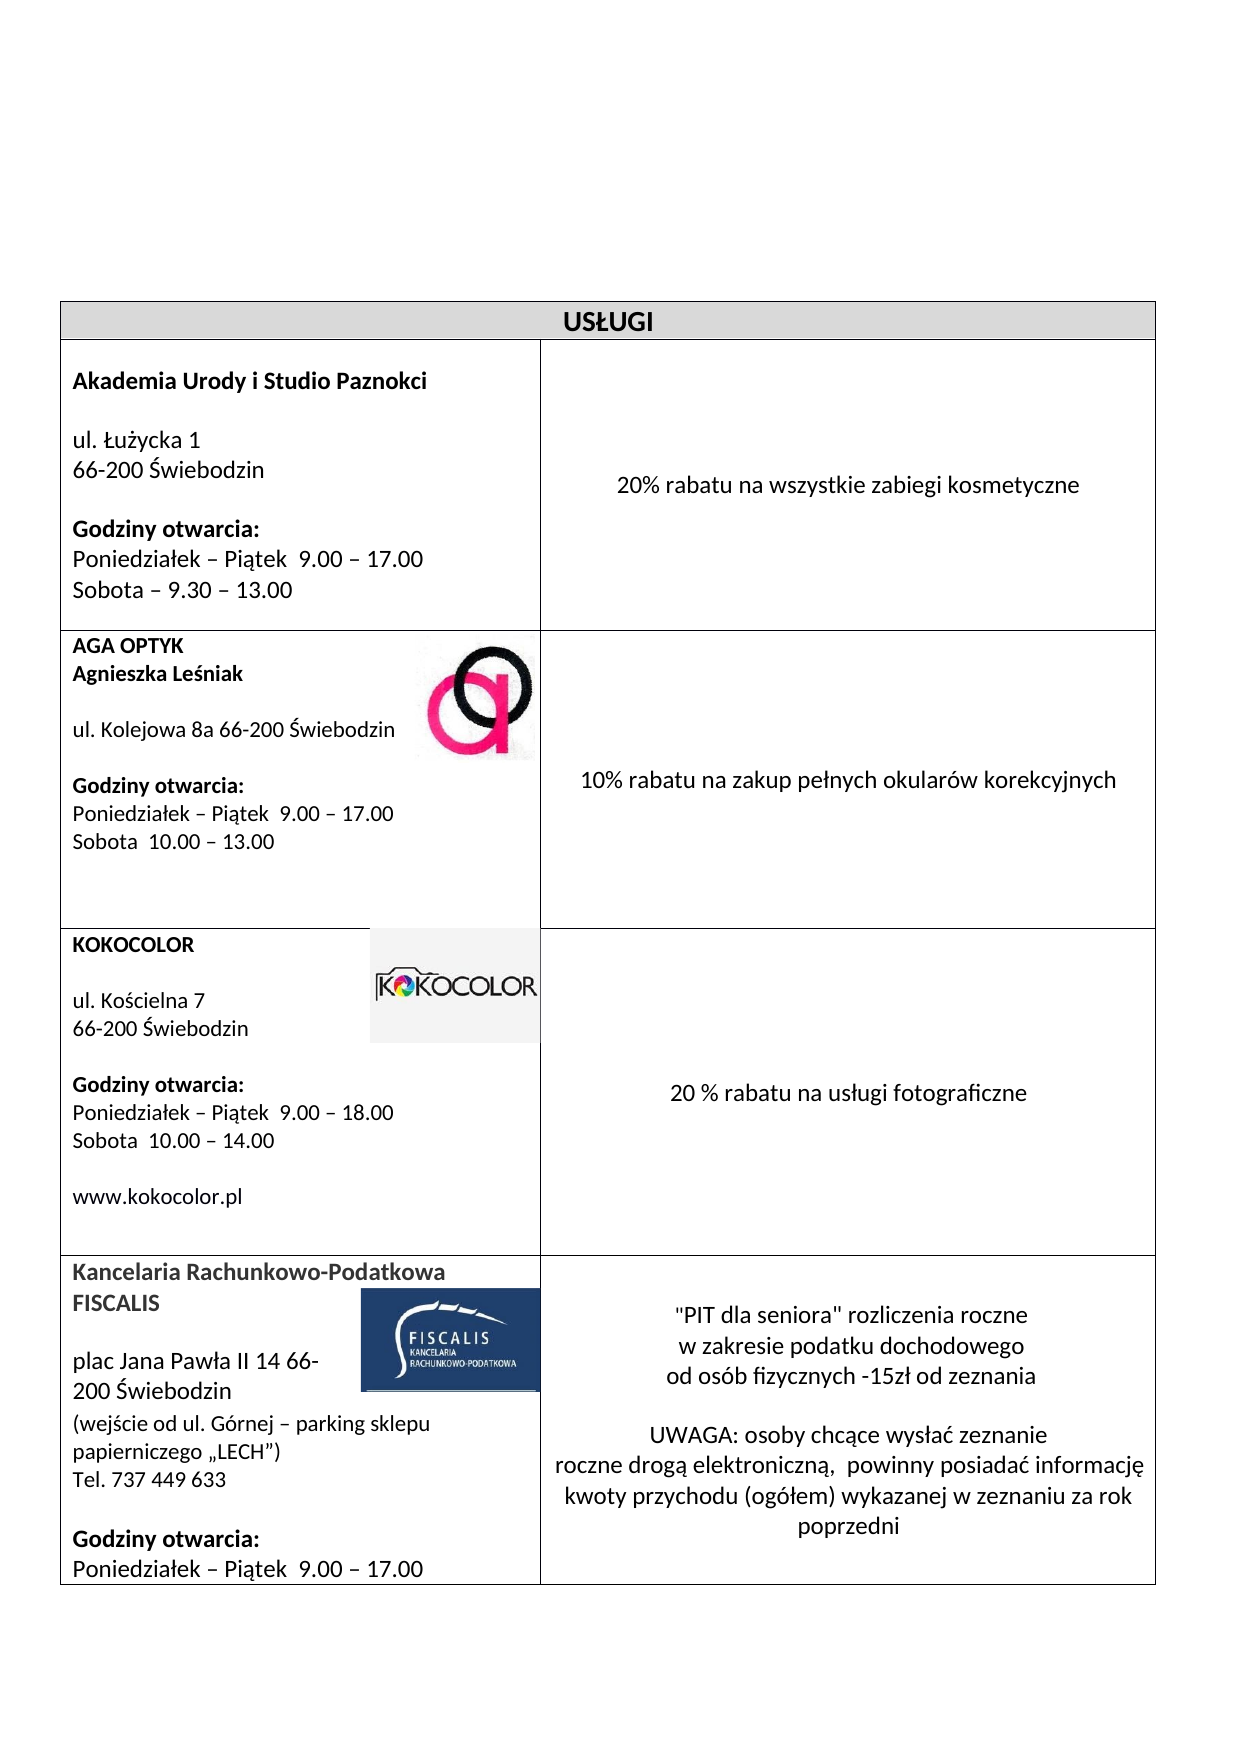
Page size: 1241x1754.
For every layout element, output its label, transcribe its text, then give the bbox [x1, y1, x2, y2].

table_cell "PIT dla seniora" rozliczenia roczne w zakresie podatku dochodowego od osób fizycznych -15zł od zeznania UWAGA: osoby chcące wysłać zeznanie roczne drogą elektroniczną, powinny posiadać informację kwoty przychodu (ogółem) wykazanej w zeznaniu za rok poprzedni [541, 1256, 1155, 1584]
table_cell 20 % rabatu na usługi fotograficzne [541, 929, 1155, 1255]
picture [360, 1288, 541, 1392]
table_cell 10% rabatu na zakup pełnych okularów korekcyjnych [541, 631, 1155, 928]
table_header USŁUGI [61, 302, 1155, 338]
table_cell Kancelaria Rachunkowo-Podatkowa FISCALIS plac Jana Pawła II 14 66-200 Świebodzin (wejście od ul. Górnej – parking sklepu papierniczego „LECH”) Tel. 737 449 633 Godziny otwarcia: Poniedziałek – Piątek 9.00 – 17.00 [61, 1256, 540, 1584]
table_cell Akademia Urody i Studio Paznokci ul. Łużycka 1 66-200 Świebodzin Godziny otwarcia: Poniedziałek – Piątek 9.00 – 17.00 Sobota – 9.30 – 13.00 [61, 340, 540, 629]
table_cell AGA OPTYK Agnieszka Leśniak ul. Kolejowa 8a 66-200 Świebodzin Godziny otwarcia: Poniedziałek – Piątek 9.00 – 17.00 Sobota 10.00 – 13.00 [61, 631, 540, 928]
picture [369, 928, 541, 1043]
picture [414, 634, 535, 763]
table_cell 20% rabatu na wszystkie zabiegi kosmetyczne [541, 340, 1155, 629]
table_cell KOKOCOLOR ul. Kościelna 7 66-200 Świebodzin Godziny otwarcia: Poniedziałek – Piątek 9.00 – 18.00 Sobota 10.00 – 14.00 www.kokocolor.pl [61, 929, 540, 1255]
